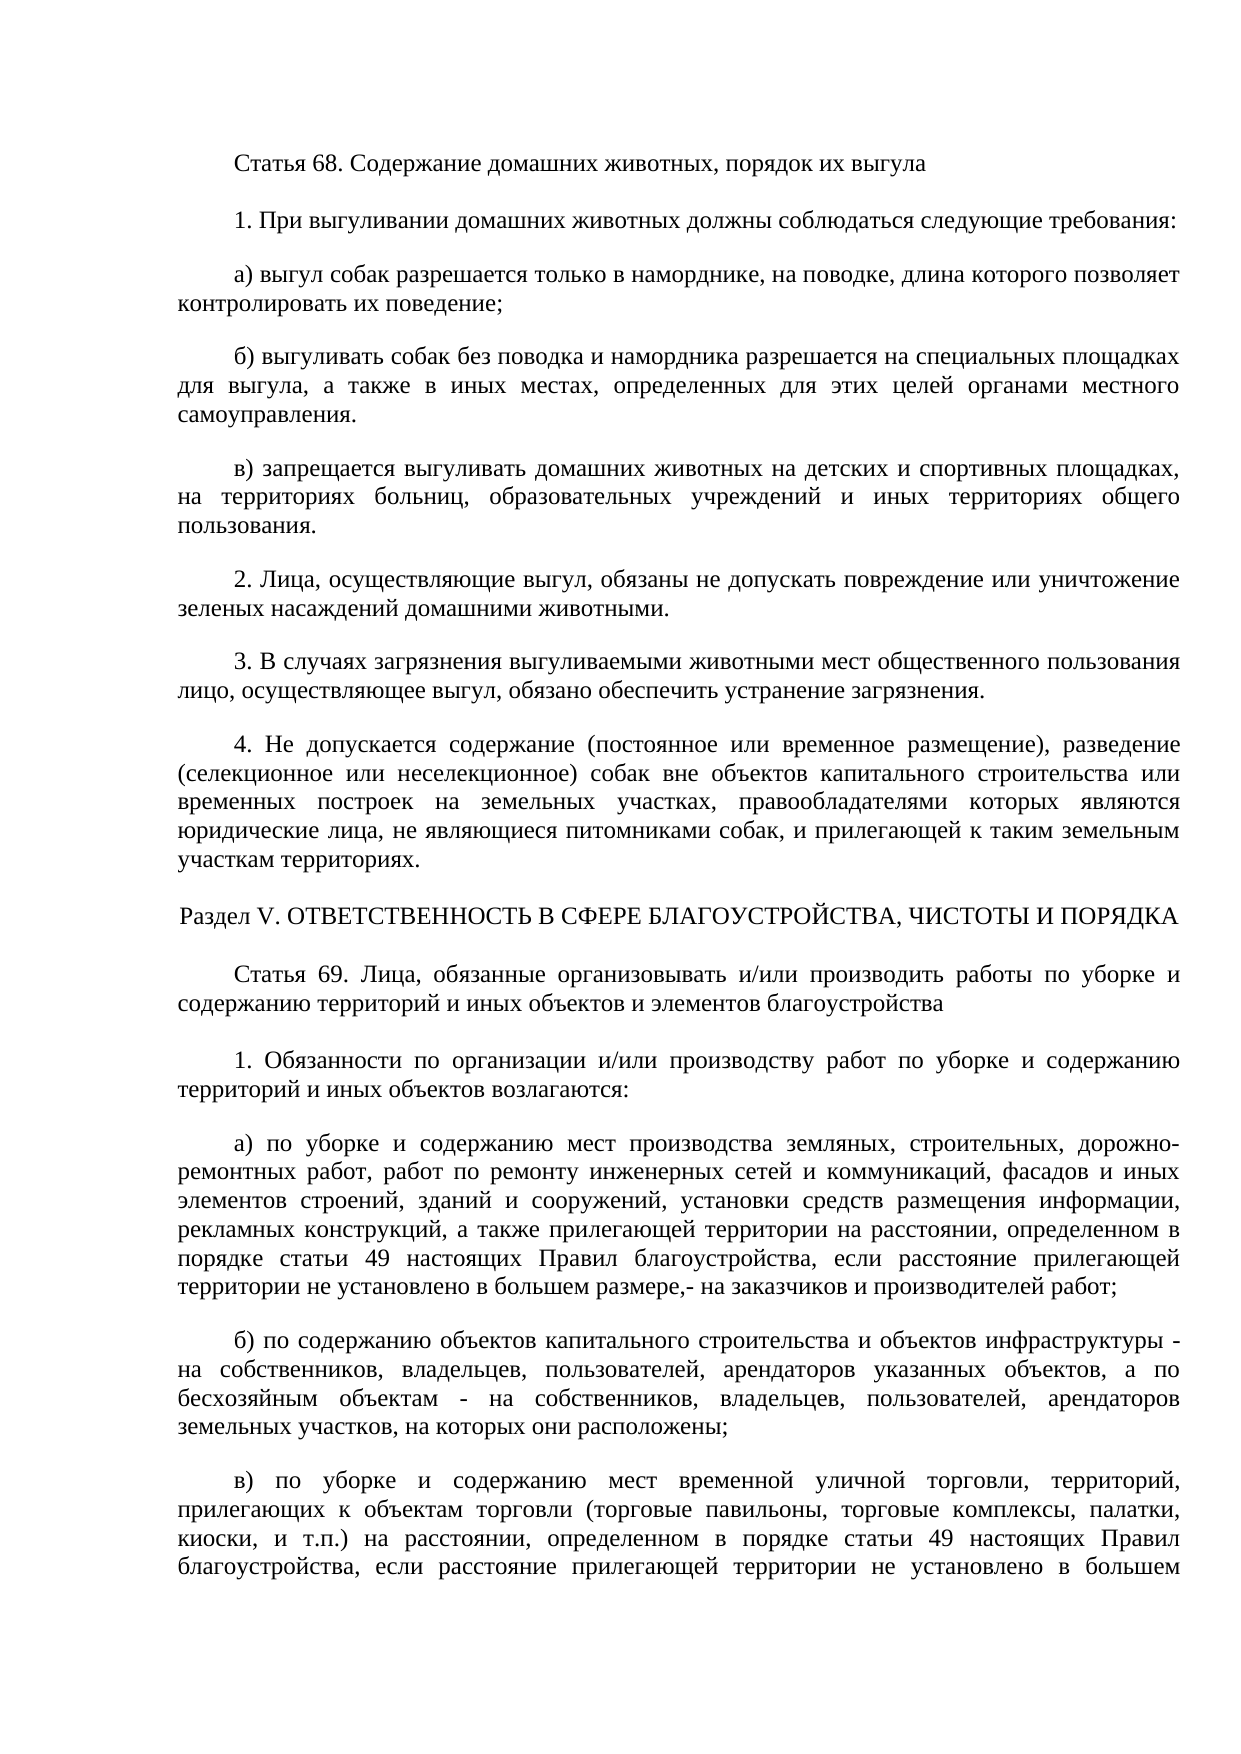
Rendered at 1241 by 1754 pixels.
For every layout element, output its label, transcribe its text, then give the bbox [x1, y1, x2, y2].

text Статья 68. Содержание домашних животных, порядок их выгула [177, 148, 1181, 176]
text 1. Обязанности по организации и/или производству работ по уборке и содержанию территорий и иных объектов возлагаются: [177, 1045, 1181, 1103]
text б) выгуливать собак без поводка и намордника разрешается на специальных площадках для выгула, а также в иных местах, определенных для этих целей органами местного самоуправления. [177, 341, 1181, 428]
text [177, 1465, 1181, 1580]
text б) по содержанию объектов капитального строительства и объектов инфраструктуры - на собственников, владельцев, пользователей, арендаторов указанных объектов, а по бесхозяйным объектам - на собственников, владельцев, пользователей, арендаторов земельных участков, на которых они расположены; [177, 1325, 1181, 1440]
text 4. Не допускается содержание (постоянное или временное размещение), разведение (селекционное или неселекционное) собак вне объектов капитального строительства или временных построек на земельных участках, правообладателями которых являются юридические лица, не являющиеся питомниками собак, и прилегающей к таким земельным участкам территориях. [177, 729, 1181, 873]
text 3. В случаях загрязнения выгуливаемыми животными мест общественного пользования лицо, осуществляющее выгул, обязано обеспечить устранение загрязнения. [177, 646, 1181, 704]
text в) запрещается выгуливать домашних животных на детских и спортивных площадках, на территориях больниц, образовательных учреждений и иных территориях общего пользования. [177, 453, 1181, 539]
text а) выгул собак разрешается только в наморднике, на поводке, длина которого позволяет контролировать их поведение; [177, 259, 1181, 316]
text а) по уборке и содержанию мест производства земляных, строительных, дорожно-ремонтных работ, работ по ремонту инженерных сетей и коммуникаций, фасадов и иных элементов строений, зданий и сооружений, установки средств размещения информации, рекламных конструкций, а также прилегающей территории на расстоянии, определенном в порядке статьи 49 настоящих Правил благоустройства, если расстояние прилегающей территории не установлено в большем размере,- на заказчиков и производителей работ; [177, 1128, 1181, 1300]
text 2. Лица, осуществляющие выгул, обязаны не допускать повреждение или уничтожение зеленых насаждений домашними животными. [177, 564, 1181, 621]
text Раздел V. ОТВЕТСТВЕННОСТЬ В СФЕРЕ БЛАГОУСТРОЙСТВА, ЧИСТОТЫ И ПОРЯДКА [177, 901, 1181, 930]
text Статья 69. Лица, обязанные организовывать и/или производить работы по уборке и содержанию территорий и иных объектов и элементов благоустройства [177, 959, 1181, 1016]
text 1. При выгуливании домашних животных должны соблюдаться следующие требования: [177, 205, 1181, 234]
